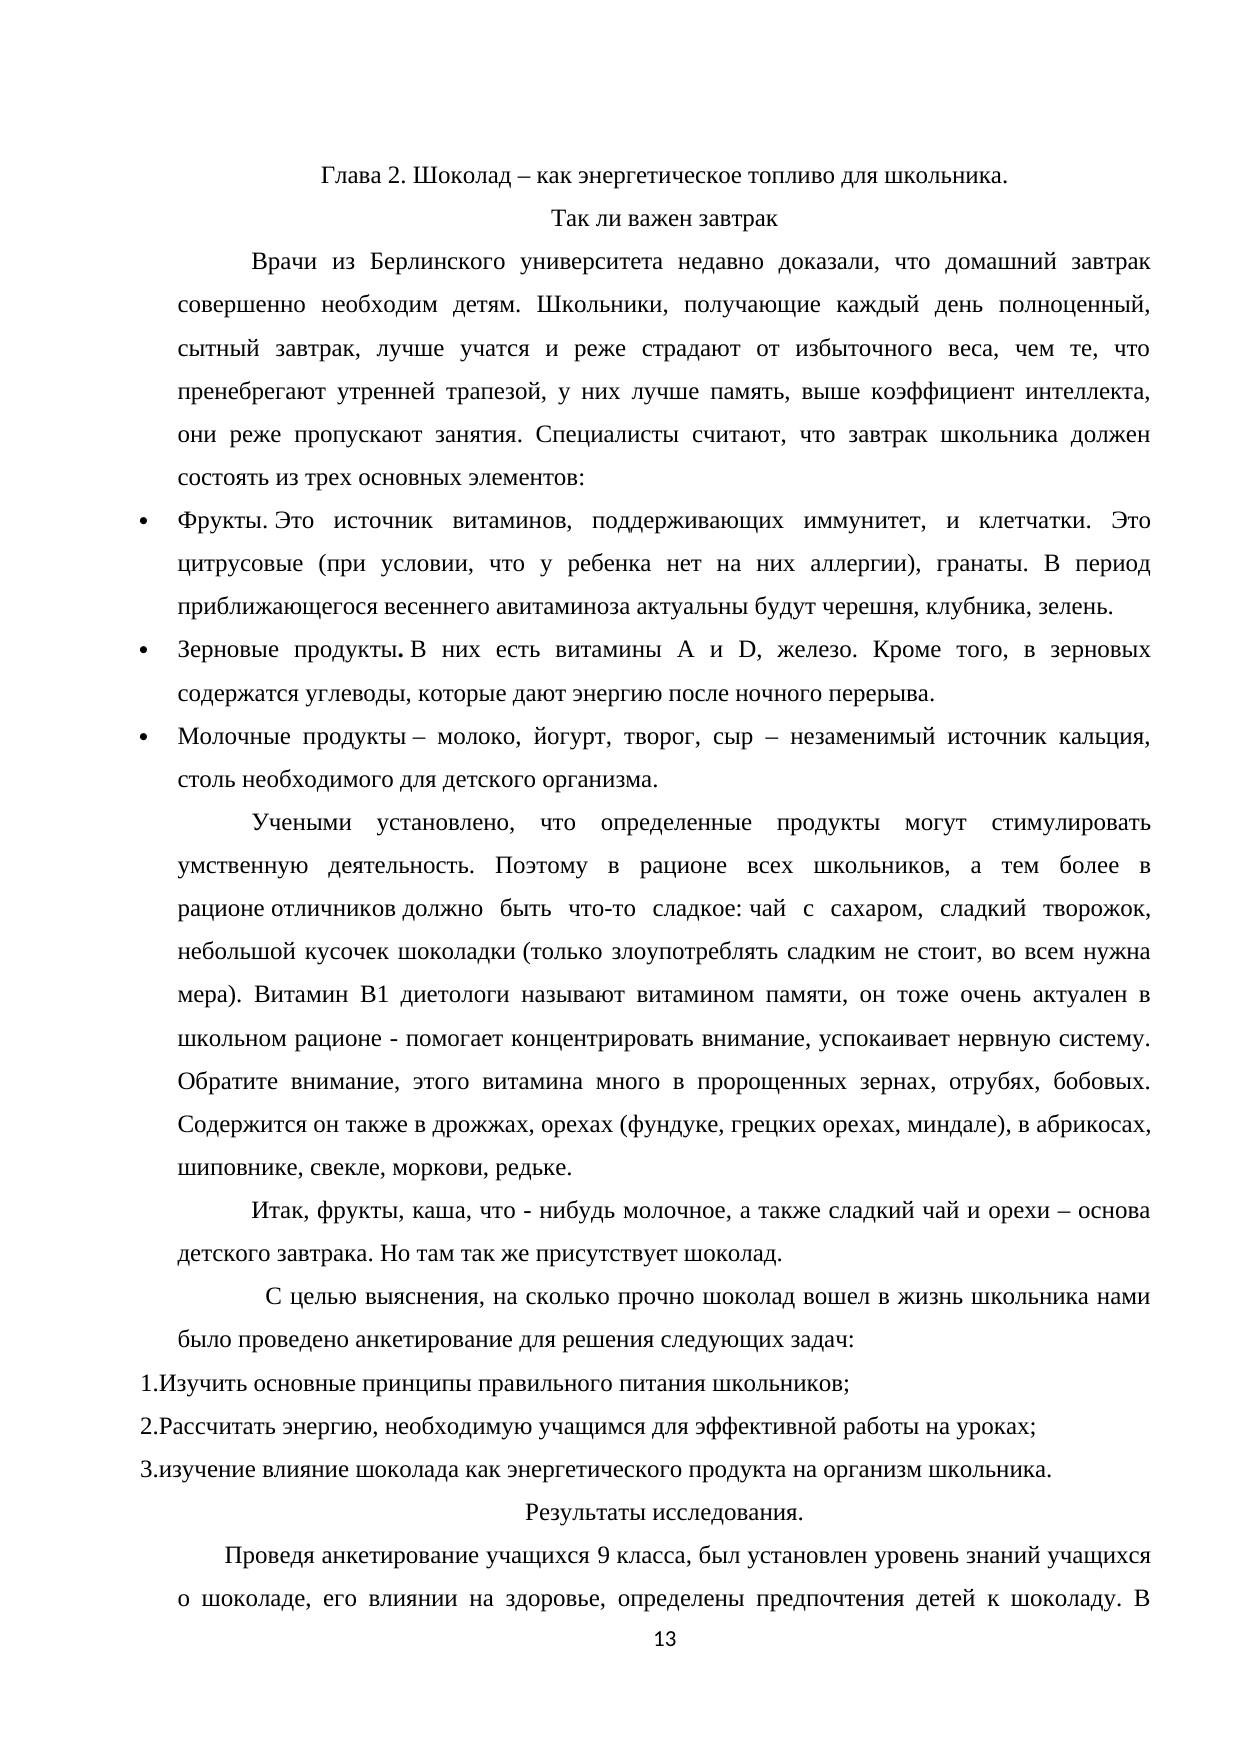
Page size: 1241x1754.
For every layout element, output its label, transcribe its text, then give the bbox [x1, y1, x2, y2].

text 2.Рассчитать энергию, необходимую учащимся для эффективной работы на уроках; [140, 1411, 1152, 1439]
text Глава 2. Шоколад – как энергетическое топливо для школьника. [177, 160, 1152, 189]
text 3.изучение влияние шоколада как энергетического продукта на организм школьника. [140, 1454, 1152, 1483]
list Фрукты. Это источник витаминов, поддерживающих иммунитет, и клетчатки. Это цитрусовые (при условии, что у ребенка нет на них аллергии), гранаты. В период приближающегося весеннего авитаминоза актуальны будут черешня, клубника, зелень. [140, 505, 1152, 620]
text С целью выяснения, на сколько прочно шоколад вошел в жизнь школьника нами было проведено анкетирование для решения следующих задач: [177, 1281, 1152, 1353]
list Молочные продукты – молоко, йогурт, творог, сыр – незаменимый источник кальция, столь необходимого для детского организма. [140, 721, 1152, 793]
text 1.Изучить основные принципы правильного питания школьников; [140, 1368, 1152, 1396]
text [177, 1540, 1152, 1612]
text Врачи из Берлинского университета недавно доказали, что домашний завтрак совершенно необходим детям. Школьники, получающие каждый день полноценный, сытный завтрак, лучше учатся и реже страдают от избыточного веса, чем те, что пренебрегают утренней трапезой, у них лучше память, выше коэффициент интеллекта, они реже пропускают занятия. Специалисты считают, что завтрак школьника должен состоять из трех основных элементов: [177, 246, 1152, 491]
text Так ли важен завтрак [177, 203, 1152, 232]
text Учеными установлено, что определенные продукты могут стимулировать умственную деятельность. Поэтому в рационе всех школьников, а тем более в рационе отличников должно быть что-то сладкое: чай с сахаром, сладкий творожок, небольшой кусочек шоколадки (только злоупотреблять сладким не стоит, во всем нужна мера). Витамин В1 диетологи называют витамином памяти, он тоже очень актуален в школьном рационе - помогает концентрировать внимание, успокаивает нервную систему. Обратите внимание, этого витамина много в пророщенных зернах, отрубях, бобовых. Содержится он также в дрожжах, орехах (фундуке, грецких орехах, миндале), в абрикосах, шиповнике, свекле, моркови, редьке. [177, 807, 1152, 1181]
text Итак, фрукты, каша, что - нибудь молочное, а также сладкий чай и орехи – основа детского завтрака. Но там так же присутствует шоколад. [177, 1195, 1152, 1267]
text Результаты исследования. [177, 1497, 1152, 1526]
list Зерновые продукты. В них есть витамины А и D, железо. Кроме того, в зерновых содержатся углеводы, которые дают энергию после ночного перерыва. [140, 634, 1152, 706]
